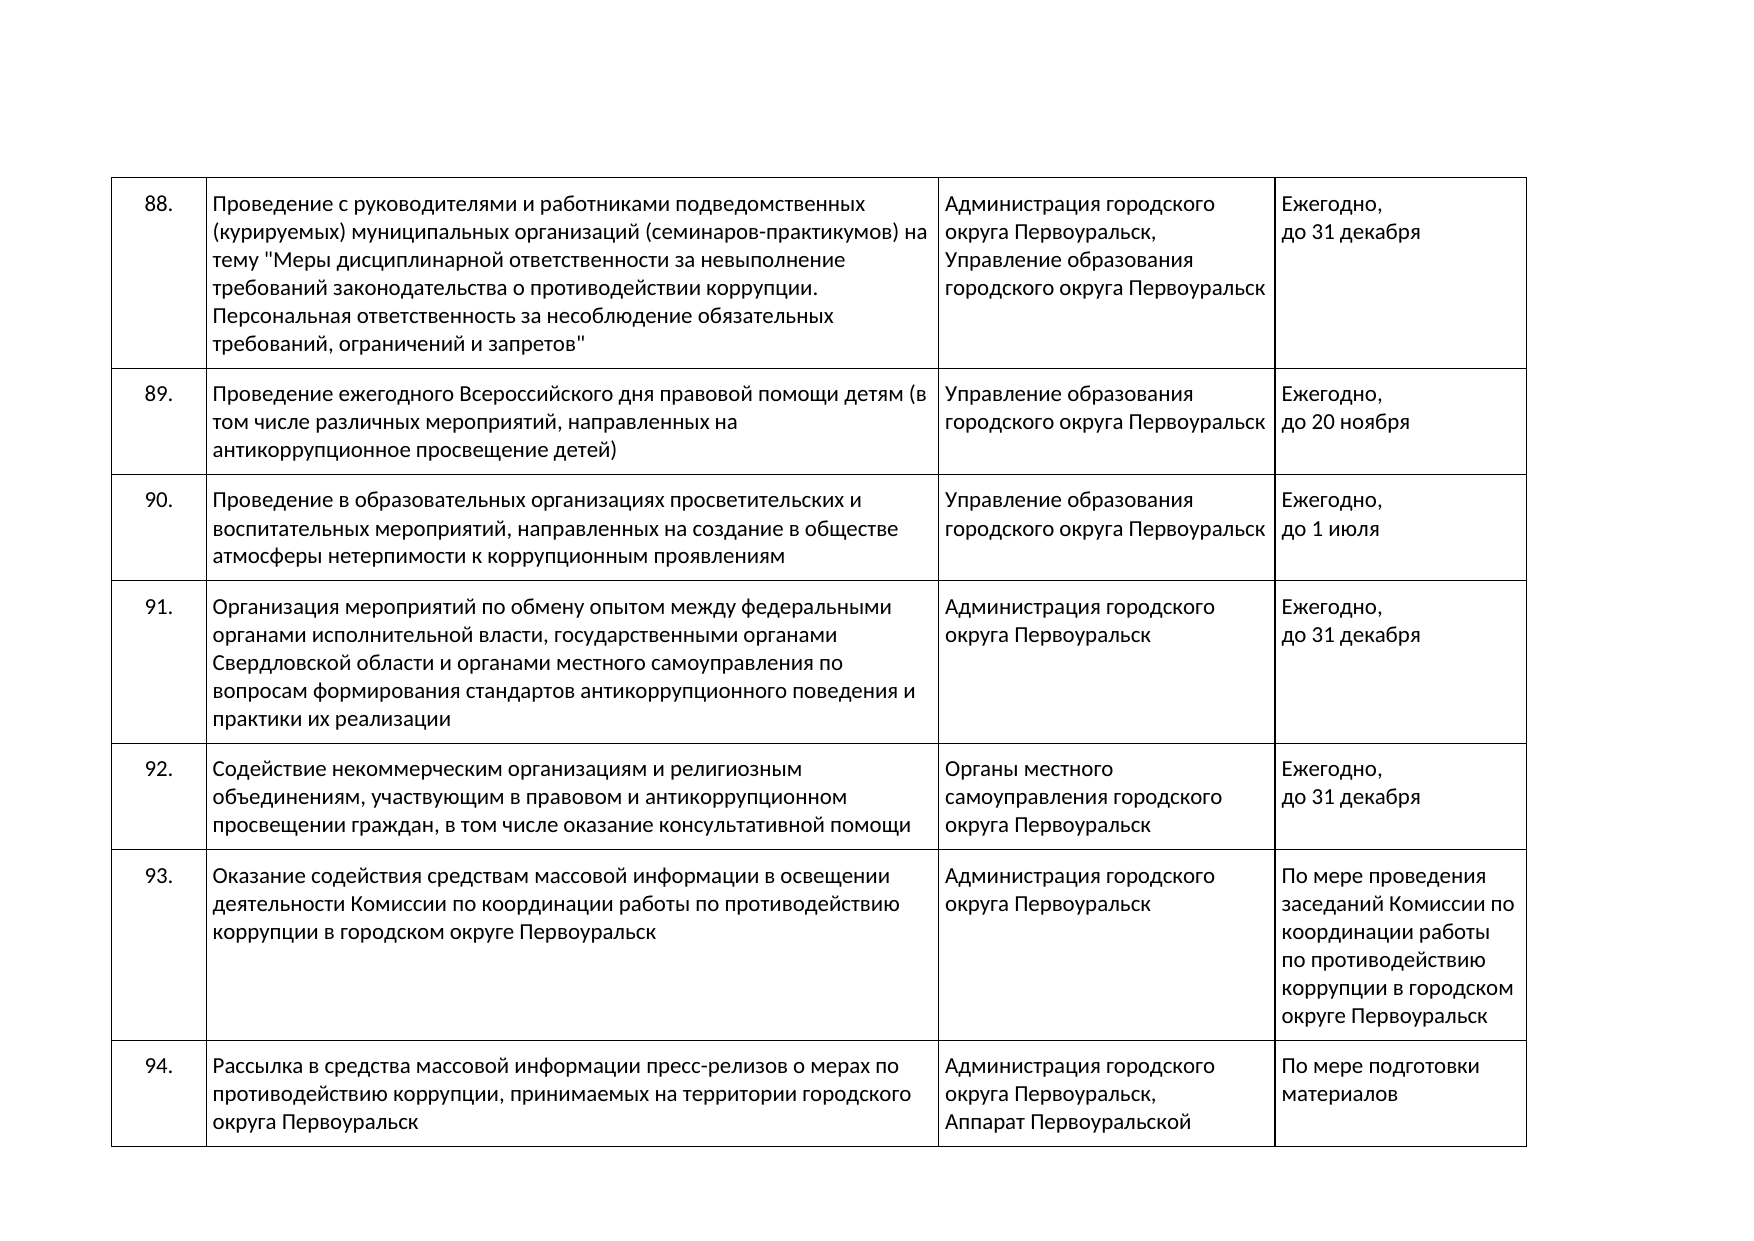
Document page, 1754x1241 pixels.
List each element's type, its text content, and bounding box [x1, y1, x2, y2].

table_cell Проведение ежегодного Всероссийского дня правовой помощи детям (в том числе различных мероприятий, направленных на антикоррупционное просвещение детей) [207, 369, 938, 474]
table_cell 88. [112, 178, 206, 368]
table_cell Органы местного самоуправления городского округа Первоуральск [939, 744, 1274, 849]
table_cell Ежегодно, до 31 декабря [1276, 581, 1526, 743]
table_cell По мере проведения заседаний Комиссии по координации работы по противодействию коррупции в городском округе Первоуральск [1276, 850, 1526, 1039]
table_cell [1276, 178, 1526, 368]
table_cell 92. [112, 744, 206, 849]
table_cell Администрация городского округа Первоуральск [939, 850, 1274, 1039]
table_cell Управление образования городского округа Первоуральск [939, 369, 1274, 474]
table_cell 91. [112, 581, 206, 743]
table_cell Содействие некоммерческим организациям и религиозным объединениям, участвующим в правовом и антикоррупционном просвещении граждан, в том числе оказание консультативной помощи [207, 744, 938, 849]
table_cell 89. [112, 369, 206, 474]
table_cell 90. [112, 475, 206, 580]
table_cell Оказание содействия средствам массовой информации в освещении деятельности Комиссии по координации работы по противодействию коррупции в городском округе Первоуральск [207, 850, 938, 1039]
table_cell Ежегодно, до 1 июля [1276, 475, 1526, 580]
table_cell Администрация городского округа Первоуральск, Управление образования городского округа Первоуральск [939, 178, 1274, 368]
table_cell Проведение в образовательных организациях просветительских и воспитательных мероприятий, направленных на создание в обществе атмосферы нетерпимости к коррупционным проявлениям [207, 475, 938, 580]
table_cell Организация мероприятий по обмену опытом между федеральными органами исполнительной власти, государственными органами Свердловской области и органами местного самоуправления по вопросам формирования стандартов антикоррупционного поведения и практики их реализации [207, 581, 938, 743]
table_cell Ежегодно, до 20 ноября [1276, 369, 1526, 474]
table_cell Управление образования городского округа Первоуральск [939, 475, 1274, 580]
table_cell 93. [112, 850, 206, 1039]
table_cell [939, 1041, 1274, 1146]
table_cell Администрация городского округа Первоуральск [939, 581, 1274, 743]
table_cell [207, 1041, 938, 1146]
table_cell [1276, 1041, 1526, 1146]
table_cell Ежегодно, до 31 декабря [1276, 744, 1526, 849]
table_cell Проведение с руководителями и работниками подведомственных (курируемых) муниципальных организаций (семинаров-практикумов) на тему "Меры дисциплинарной ответственности за невыполнение требований законодательства о противодействии коррупции. Персональная ответственность за несоблюдение обязательных требований, ограничений и запретов" [207, 178, 938, 368]
table_cell 94. [112, 1041, 206, 1146]
